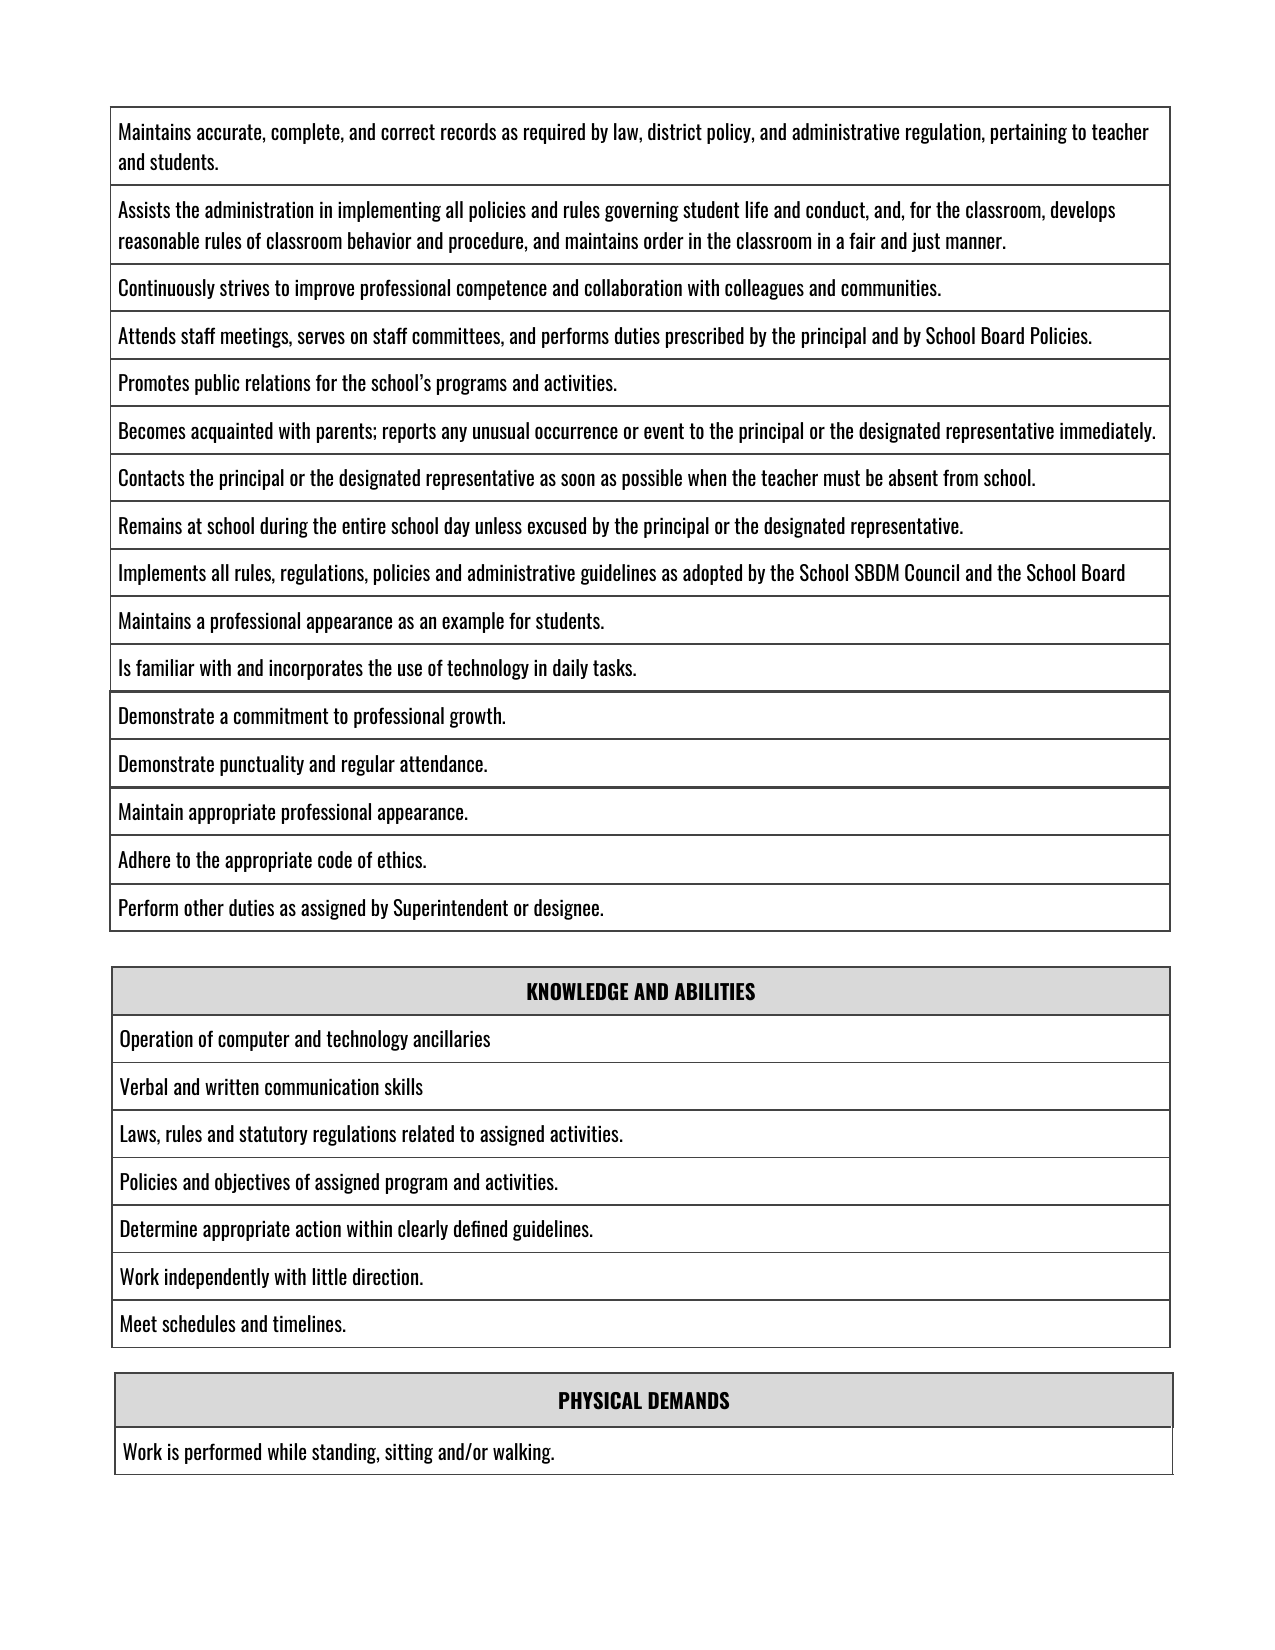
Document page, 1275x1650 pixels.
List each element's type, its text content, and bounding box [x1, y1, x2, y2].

table_cell Promotes public relations for the school’s programs and activities. [111, 360, 1169, 405]
table_header KNOWLEDGE AND ABILITIES [113, 968, 1169, 1014]
table_cell Operation of computer and technology ancillaries [113, 1016, 1169, 1061]
table_cell Determine appropriate action within clearly defined guidelines. [113, 1206, 1169, 1251]
table_cell Contacts the principal or the designated representative as soon as possible when the teacher must be absent from school. [111, 455, 1169, 500]
table_cell Laws, rules and statutory regulations related to assigned activities. [113, 1111, 1169, 1156]
table_cell Demonstrate punctuality and regular attendance. [111, 740, 1169, 786]
table_cell Maintains accurate, complete, and correct records as required by law, district policy, and administrative regulation, pertaining to teacher and students. [111, 108, 1169, 184]
table_cell Implements all rules, regulations, policies and administrative guidelines as adopted by the School SBDM Council and the School Board [111, 550, 1169, 595]
table_cell Is familiar with and incorporates the use of technology in daily tasks. [111, 645, 1169, 690]
table_cell Maintains a professional appearance as an example for students. [111, 597, 1169, 643]
table_cell Attends staff meetings, serves on staff committees, and performs duties prescribed by the principal and by School Board Policies. [111, 312, 1169, 358]
table_cell Continuously strives to improve professional competence and collaboration with colleagues and communities. [111, 265, 1169, 310]
table_cell Perform other duties as assigned by Superintendent or designee. [111, 885, 1169, 930]
table_cell Verbal and written communication skills [113, 1063, 1169, 1109]
table_header PHYSICAL DEMANDS [116, 1374, 1172, 1426]
table_cell Assists the administration in implementing all policies and rules governing student life and conduct, and, for the classroom, develops reasonable rules of classroom behavior and procedure, and maintains order in the classroom in a fair and just manner. [111, 186, 1169, 263]
table_cell Policies and objectives of assigned program and activities. [113, 1158, 1169, 1204]
table_cell Demonstrate a commitment to professional growth. [111, 693, 1169, 738]
table_cell Work is performed while standing, sitting and/or walking. [116, 1426, 1172, 1473]
table_cell Remains at school during the entire school day unless excused by the principal or the designated representative. [111, 502, 1169, 548]
table_cell Becomes acquainted with parents; reports any unusual occurrence or event to the principal or the designated representative immediately. [111, 407, 1169, 453]
table_cell Work independently with little direction. [113, 1253, 1169, 1299]
table_cell Adhere to the appropriate code of ethics. [111, 836, 1169, 882]
table_cell Meet schedules and timelines. [113, 1301, 1169, 1346]
table_cell Maintain appropriate professional appearance. [111, 789, 1169, 834]
